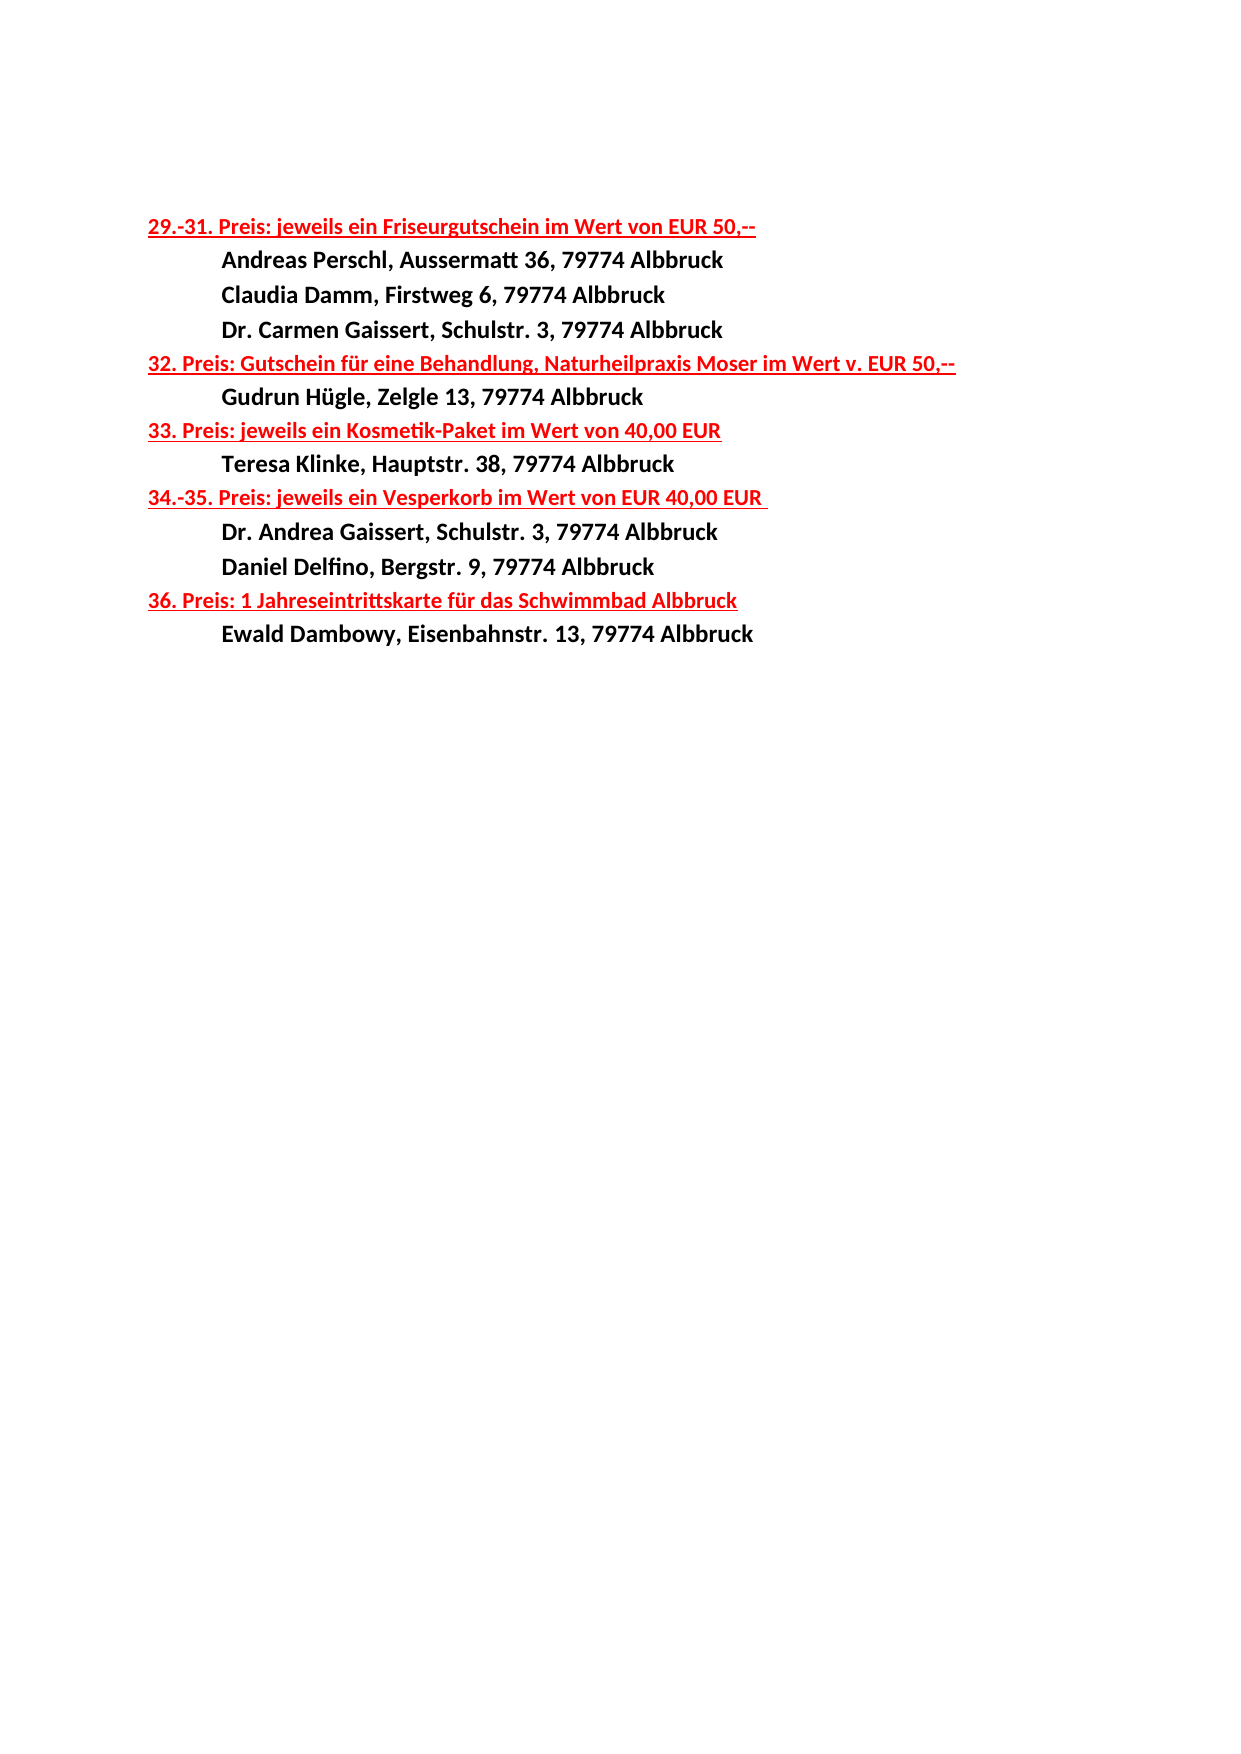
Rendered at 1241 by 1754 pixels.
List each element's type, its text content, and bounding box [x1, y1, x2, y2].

text 34.-35. Preis: jeweils ein Vesperkorb im Wert von EUR 40,00 EUR [148, 483, 1093, 512]
text 33. Preis: jeweils ein Kosmetik-Paket im Wert von 40,00 EUR [148, 416, 1093, 444]
text Gudrun Hügle, Zelgle 13, 79774 Albbruck [148, 381, 1093, 412]
text Dr. Carmen Gaissert, Schulstr. 3, 79774 Albbruck [148, 314, 1093, 345]
text Daniel Delfino, Bergstr. 9, 79774 Albbruck [148, 551, 1093, 581]
text 29.-31. Preis: jeweils ein Friseurgutschein im Wert von EUR 50,-- [148, 212, 1093, 240]
text Andreas Perschl, Aussermatt 36, 79774 Albbruck [148, 244, 1093, 275]
text Teresa Klinke, Hauptstr. 38, 79774 Albbruck [148, 448, 1093, 479]
text 36. Preis: 1 Jahreseintrittskarte für das Schwimmbad Albbruck [148, 586, 1093, 614]
text Claudia Damm, Firstweg 6, 79774 Albbruck [148, 279, 1093, 310]
text Ewald Dambowy, Eisenbahnstr. 13, 79774 Albbruck [148, 618, 1093, 648]
text Dr. Andrea Gaissert, Schulstr. 3, 79774 Albbruck [148, 516, 1093, 546]
text 32. Preis: Gutschein für eine Behandlung, Naturheilpraxis Moser im Wert v. EUR 50,-- [148, 349, 1093, 377]
